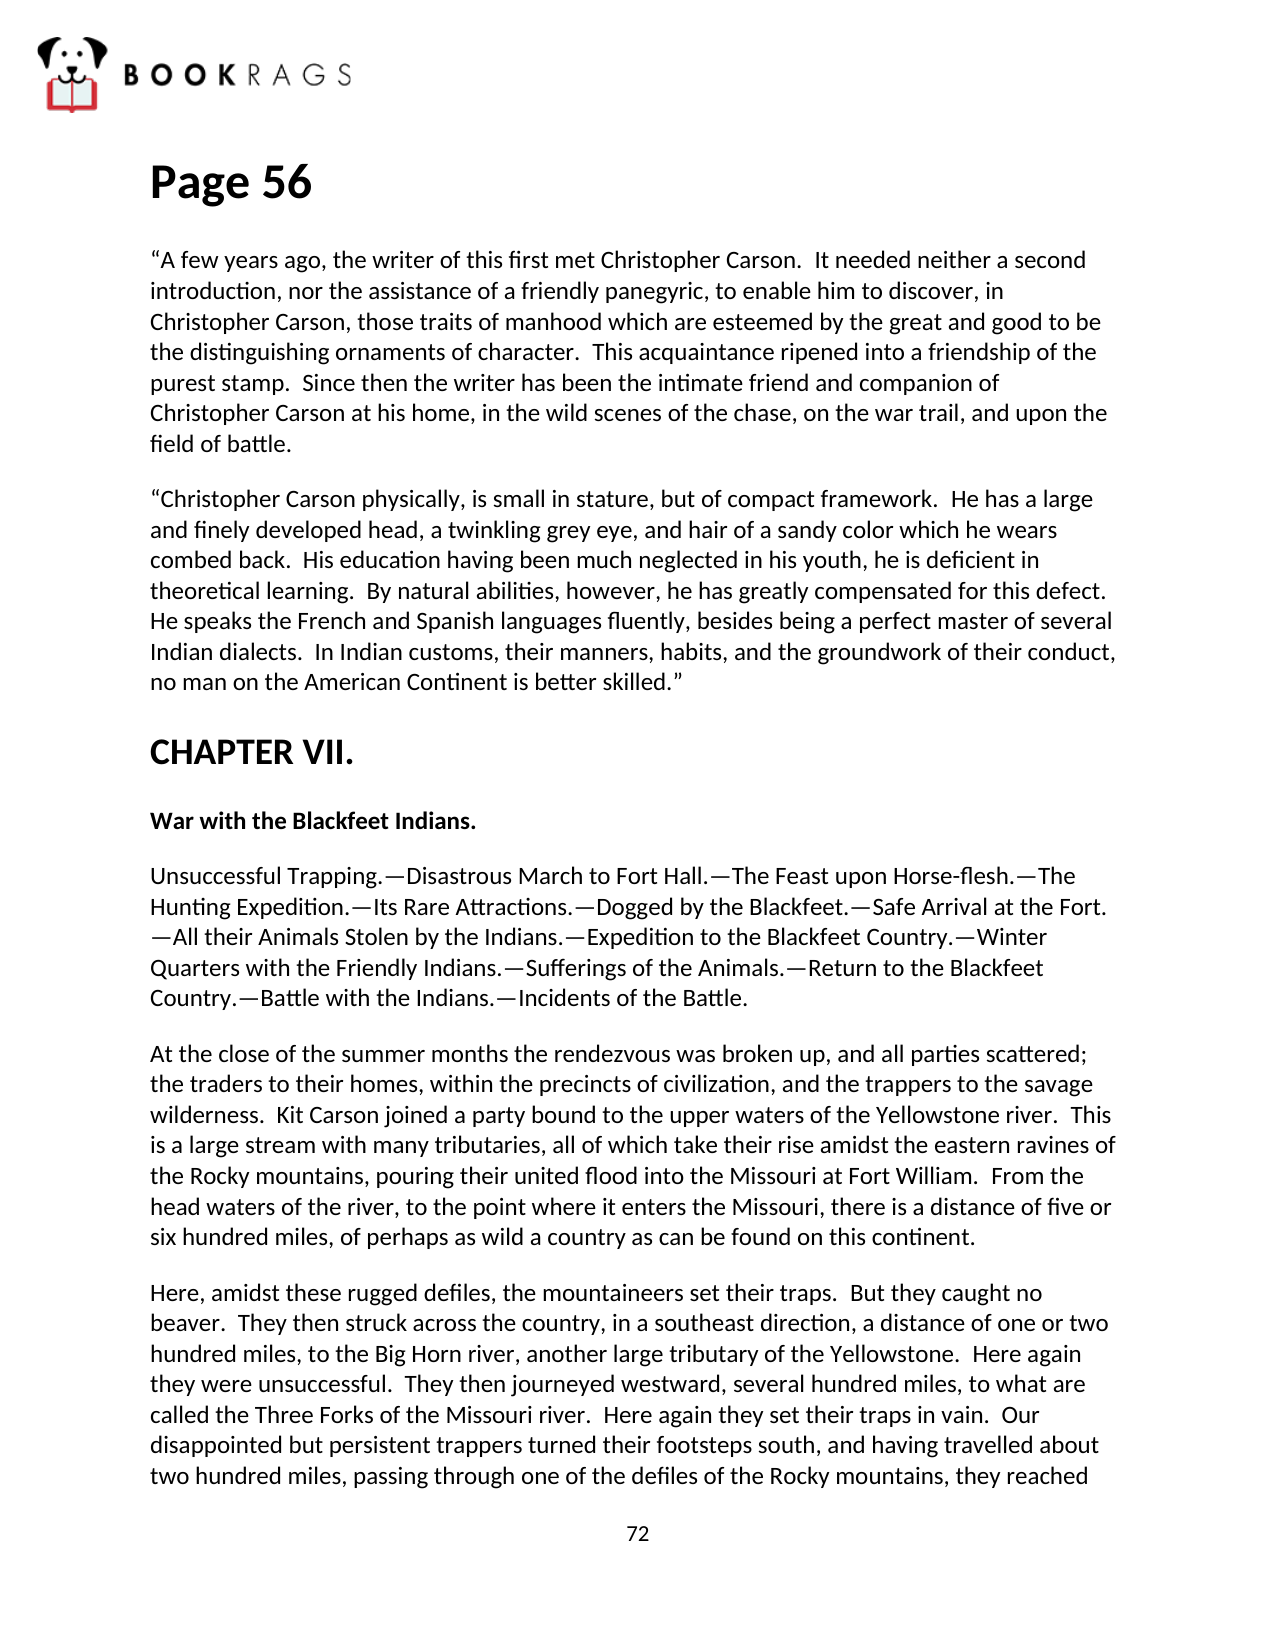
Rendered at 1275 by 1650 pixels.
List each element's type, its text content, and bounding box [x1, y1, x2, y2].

text “Christopher Carson physically, is small in stature, but of compact framework. He has a large and finely developed head, a twinkling grey eye, and hair of a sandy color which he wears combed back. His education having been much neglected in his youth, he is deficient in theoretical learning. By natural abilities, however, he has greatly compensated for this defect. He speaks the French and Spanish languages fluently, besides being a perfect master of several Indian dialects. In Indian customs, their manners, habits, and the groundwork of their conduct, no man on the American Continent is better skilled.” [150, 483, 1125, 697]
picture [37, 37, 351, 113]
text “A few years ago, the writer of this first met Christopher Carson. It needed neither a second introduction, nor the assistance of a friendly panegyric, to enable him to discover, in Christopher Carson, those traits of manhood which are esteemed by the great and good to be the distinguishing ornaments of character. This acquaintance ripened into a friendship of the purest stamp. Since then the writer has been the intimate friend and companion of Christopher Carson at his home, in the wild scenes of the chase, on the war trail, and upon the field of battle. [150, 244, 1125, 458]
text At the close of the summer months the rendezvous was broken up, and all parties scattered; the traders to their homes, within the precincts of civilization, and the trappers to the savage wilderness. Kit Carson joined a party bound to the upper waters of the Yellowstone river. This is a large stream with many tributaries, all of which take their rise amidst the eastern ravines of the Rocky mountains, pouring their united flood into the Missouri at Fort William. From the head waters of the river, to the point where it enters the Missouri, there is a distance of five or six hundred miles, of perhaps as wild a country as can be found on this continent. [150, 1038, 1125, 1252]
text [150, 1277, 1125, 1490]
text War with the Blackfeet Indians. [150, 805, 1125, 836]
text CHAPTER VII. [150, 728, 1125, 774]
text Unsuccessful Trapping.—­Disastrous March to Fort Hall.—­The Feast upon Horse-flesh.—­The Hunting Expedition.—­Its Rare Attractions.—­Dogged by the Blackfeet.—­Safe Arrival at the Fort.—­All their Animals Stolen by the Indians.—­Expedition to the Blackfeet Country.—­Winter Quarters with the Friendly Indians.—­Sufferings of the Animals.—­Return to the Blackfeet Country.—­Battle with the Indians.—­Incidents of the Battle. [150, 861, 1125, 1013]
text Page 56 [150, 150, 1125, 211]
